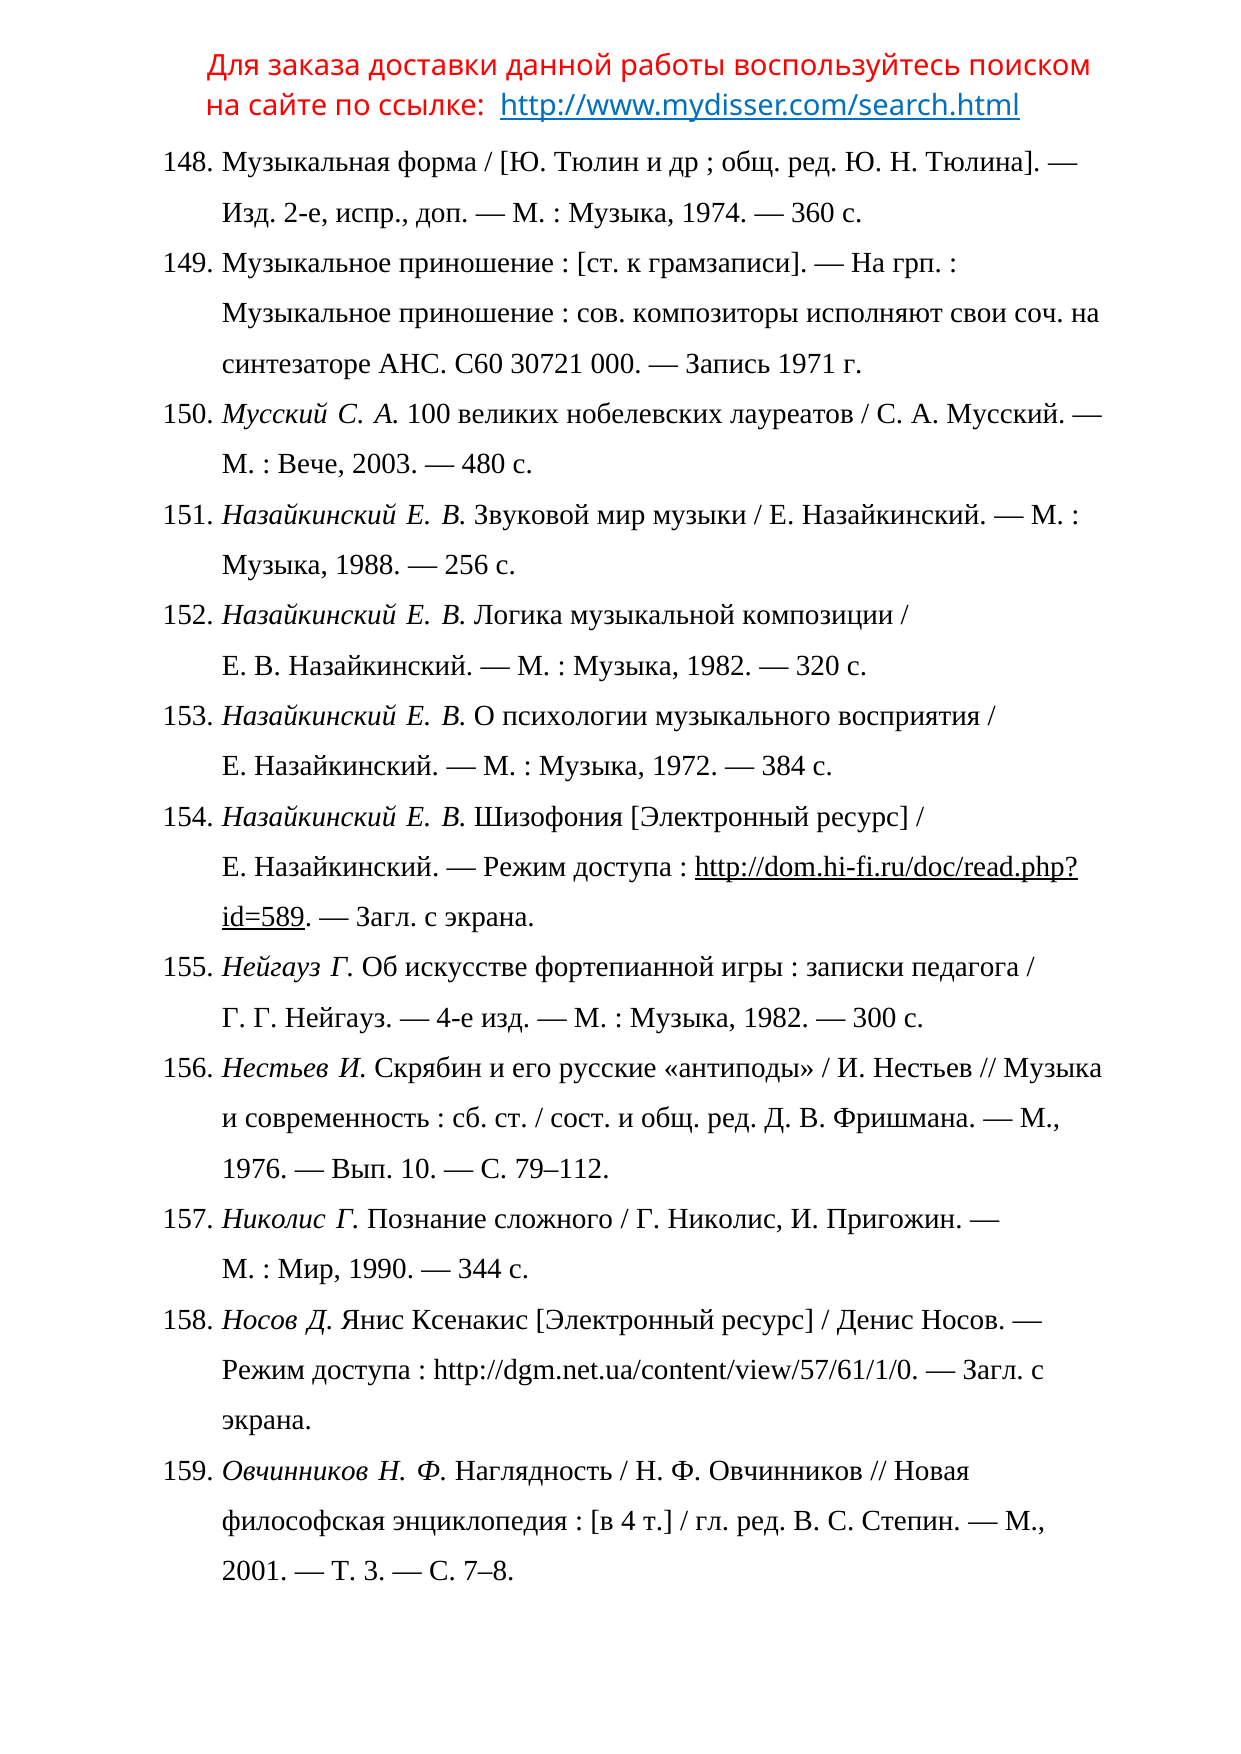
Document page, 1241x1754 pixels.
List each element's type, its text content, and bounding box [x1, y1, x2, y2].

list Овчинников Н. Ф. Наглядность / Н. Ф. Овчинников // Новая философская энциклопедия : [в 4 т.] / гл. ред. В. С. Степин. ― М., 2001. ― Т. 3. ― С. 7–8. [162, 1453, 1107, 1587]
list Николис Г. Познание сложного / Г. Николис, И. Пригожин. ― М. : Мир, 1990. ― 344 с. [162, 1201, 1107, 1285]
list Нейгауз Г. Об искусстве фортепианной игры : записки педагога / Г. Г. Нейгауз. ― 4-е изд. ― М. : Музыка, 1982. ― 300 с. [162, 949, 1107, 1033]
list Назайкинский Е. В. Звуковой мир музыки / Е. Назайкинский. ― М. : Музыка, 1988. ― 256 с. [162, 497, 1107, 581]
list Нестьев И. Скрябин и его русские «антиподы» / И. Нестьев // Музыка и современность : сб. ст. / сост. и общ. ред. Д. В. Фришмана. ― М., 1976. ― Вып. 10. ― С. 79–112. [162, 1050, 1107, 1184]
list Музыкальная форма / [Ю. Тюлин и др ; общ. ред. Ю. Н. Тюлина]. ― Изд. 2-е, испр., доп. ― М. : Музыка, 1974. ― 360 с. [162, 144, 1107, 228]
list Назайкинский Е. В. Логика музыкальной композиции / Е. В. Назайкинский. ― М. : Музыка, 1982. ― 320 с. [162, 597, 1107, 681]
list Назайкинский Е. В. О психологии музыкального восприятия / Е. Назайкинский. ― М. : Музыка, 1972. ― 384 с. [162, 698, 1107, 782]
list Мусский С. А. 100 великих нобелевских лауреатов / С. А. Мусский. ― М. : Вече, 2003. ― 480 с. [162, 396, 1107, 480]
list Музыкальное приношение : [ст. к грамзаписи]. — На грп. : Музыкальное приношение : сов. композиторы исполняют свои соч. на синтезаторе АНС. С60 30721 000. — Запись 1971 г. [162, 245, 1107, 379]
list Назайкинский Е. В. Шизофония [Электронный ресурс] / Е. Назайкинский. ― Режим доступа : http://dom.hi-fi.ru/doc/read.php?id=589. — Загл. с экрана. [162, 799, 1107, 933]
list Носов Д. Янис Ксенакис [Электронный ресурс] / Денис Носов. ― Режим доступа : http://dgm.net.ua/content/view/57/61/1/0. — Загл. с экрана. [162, 1302, 1107, 1436]
